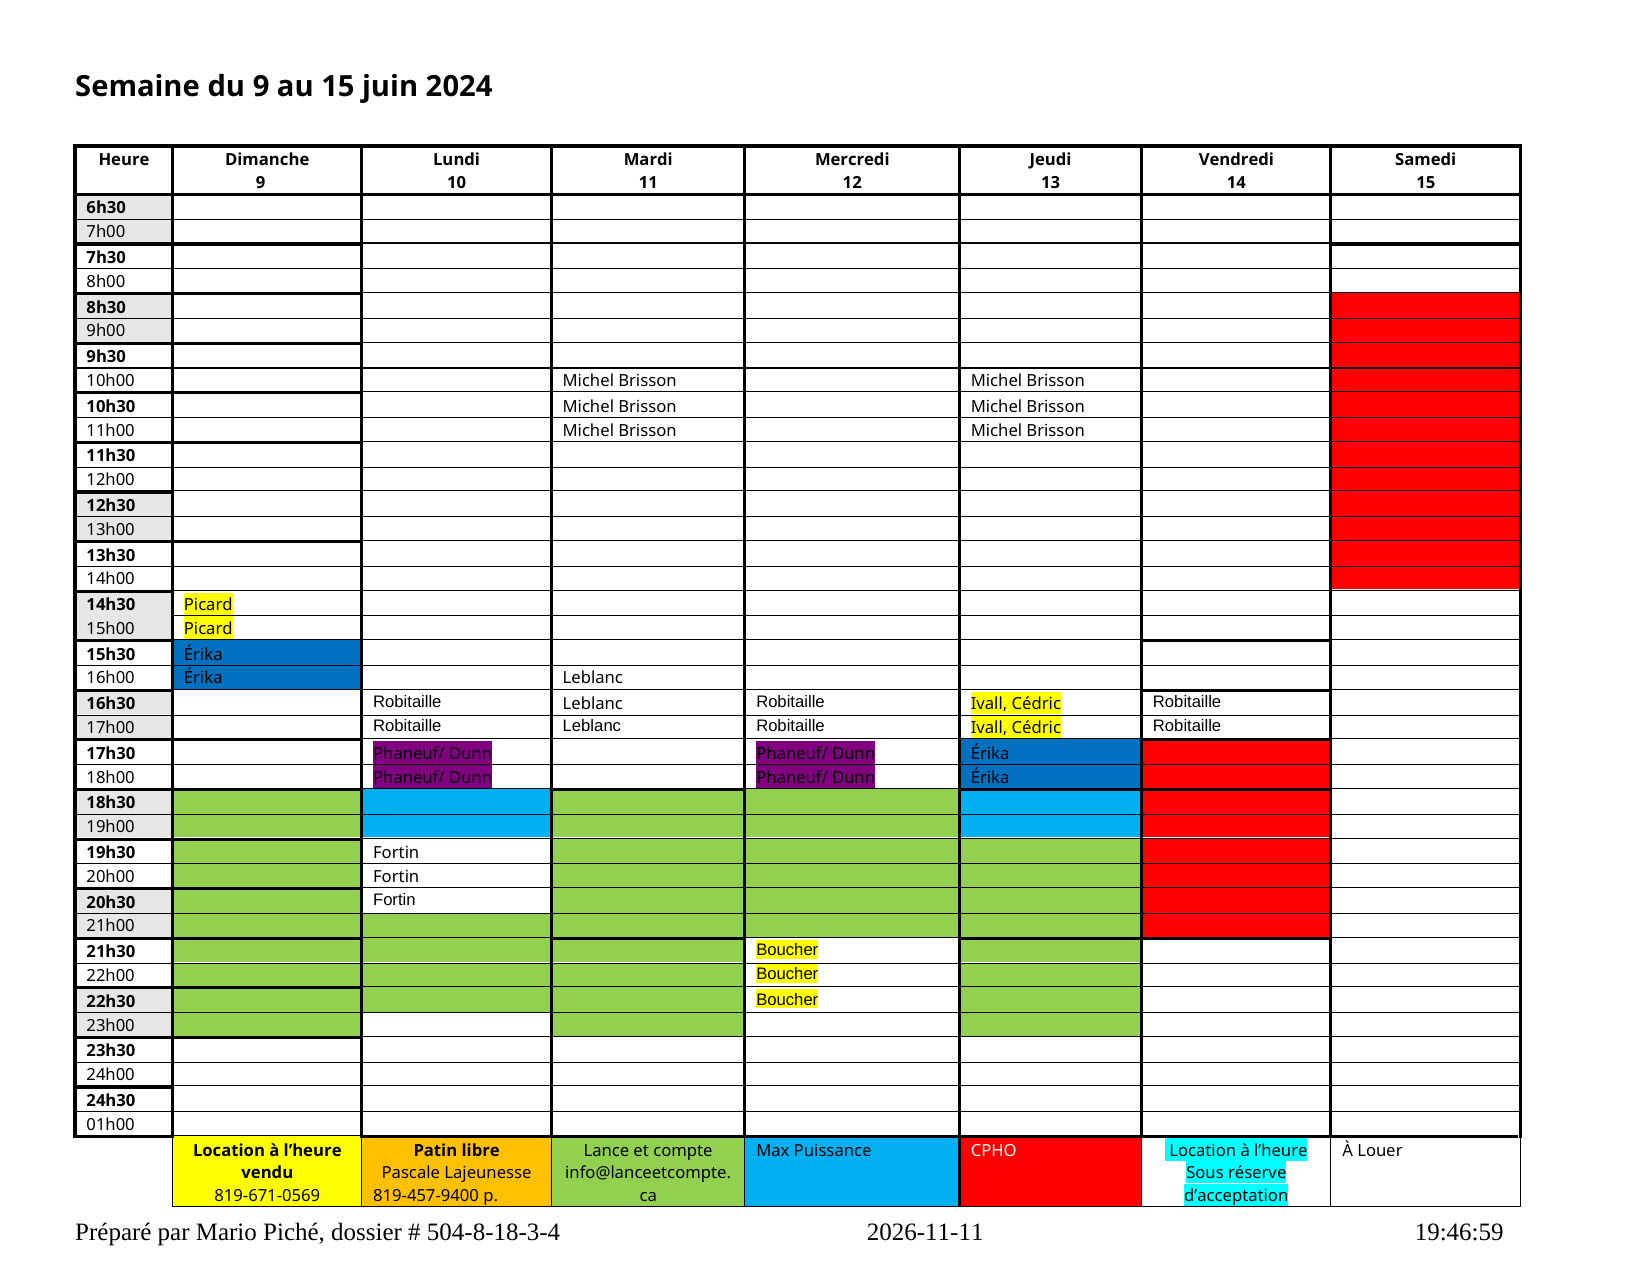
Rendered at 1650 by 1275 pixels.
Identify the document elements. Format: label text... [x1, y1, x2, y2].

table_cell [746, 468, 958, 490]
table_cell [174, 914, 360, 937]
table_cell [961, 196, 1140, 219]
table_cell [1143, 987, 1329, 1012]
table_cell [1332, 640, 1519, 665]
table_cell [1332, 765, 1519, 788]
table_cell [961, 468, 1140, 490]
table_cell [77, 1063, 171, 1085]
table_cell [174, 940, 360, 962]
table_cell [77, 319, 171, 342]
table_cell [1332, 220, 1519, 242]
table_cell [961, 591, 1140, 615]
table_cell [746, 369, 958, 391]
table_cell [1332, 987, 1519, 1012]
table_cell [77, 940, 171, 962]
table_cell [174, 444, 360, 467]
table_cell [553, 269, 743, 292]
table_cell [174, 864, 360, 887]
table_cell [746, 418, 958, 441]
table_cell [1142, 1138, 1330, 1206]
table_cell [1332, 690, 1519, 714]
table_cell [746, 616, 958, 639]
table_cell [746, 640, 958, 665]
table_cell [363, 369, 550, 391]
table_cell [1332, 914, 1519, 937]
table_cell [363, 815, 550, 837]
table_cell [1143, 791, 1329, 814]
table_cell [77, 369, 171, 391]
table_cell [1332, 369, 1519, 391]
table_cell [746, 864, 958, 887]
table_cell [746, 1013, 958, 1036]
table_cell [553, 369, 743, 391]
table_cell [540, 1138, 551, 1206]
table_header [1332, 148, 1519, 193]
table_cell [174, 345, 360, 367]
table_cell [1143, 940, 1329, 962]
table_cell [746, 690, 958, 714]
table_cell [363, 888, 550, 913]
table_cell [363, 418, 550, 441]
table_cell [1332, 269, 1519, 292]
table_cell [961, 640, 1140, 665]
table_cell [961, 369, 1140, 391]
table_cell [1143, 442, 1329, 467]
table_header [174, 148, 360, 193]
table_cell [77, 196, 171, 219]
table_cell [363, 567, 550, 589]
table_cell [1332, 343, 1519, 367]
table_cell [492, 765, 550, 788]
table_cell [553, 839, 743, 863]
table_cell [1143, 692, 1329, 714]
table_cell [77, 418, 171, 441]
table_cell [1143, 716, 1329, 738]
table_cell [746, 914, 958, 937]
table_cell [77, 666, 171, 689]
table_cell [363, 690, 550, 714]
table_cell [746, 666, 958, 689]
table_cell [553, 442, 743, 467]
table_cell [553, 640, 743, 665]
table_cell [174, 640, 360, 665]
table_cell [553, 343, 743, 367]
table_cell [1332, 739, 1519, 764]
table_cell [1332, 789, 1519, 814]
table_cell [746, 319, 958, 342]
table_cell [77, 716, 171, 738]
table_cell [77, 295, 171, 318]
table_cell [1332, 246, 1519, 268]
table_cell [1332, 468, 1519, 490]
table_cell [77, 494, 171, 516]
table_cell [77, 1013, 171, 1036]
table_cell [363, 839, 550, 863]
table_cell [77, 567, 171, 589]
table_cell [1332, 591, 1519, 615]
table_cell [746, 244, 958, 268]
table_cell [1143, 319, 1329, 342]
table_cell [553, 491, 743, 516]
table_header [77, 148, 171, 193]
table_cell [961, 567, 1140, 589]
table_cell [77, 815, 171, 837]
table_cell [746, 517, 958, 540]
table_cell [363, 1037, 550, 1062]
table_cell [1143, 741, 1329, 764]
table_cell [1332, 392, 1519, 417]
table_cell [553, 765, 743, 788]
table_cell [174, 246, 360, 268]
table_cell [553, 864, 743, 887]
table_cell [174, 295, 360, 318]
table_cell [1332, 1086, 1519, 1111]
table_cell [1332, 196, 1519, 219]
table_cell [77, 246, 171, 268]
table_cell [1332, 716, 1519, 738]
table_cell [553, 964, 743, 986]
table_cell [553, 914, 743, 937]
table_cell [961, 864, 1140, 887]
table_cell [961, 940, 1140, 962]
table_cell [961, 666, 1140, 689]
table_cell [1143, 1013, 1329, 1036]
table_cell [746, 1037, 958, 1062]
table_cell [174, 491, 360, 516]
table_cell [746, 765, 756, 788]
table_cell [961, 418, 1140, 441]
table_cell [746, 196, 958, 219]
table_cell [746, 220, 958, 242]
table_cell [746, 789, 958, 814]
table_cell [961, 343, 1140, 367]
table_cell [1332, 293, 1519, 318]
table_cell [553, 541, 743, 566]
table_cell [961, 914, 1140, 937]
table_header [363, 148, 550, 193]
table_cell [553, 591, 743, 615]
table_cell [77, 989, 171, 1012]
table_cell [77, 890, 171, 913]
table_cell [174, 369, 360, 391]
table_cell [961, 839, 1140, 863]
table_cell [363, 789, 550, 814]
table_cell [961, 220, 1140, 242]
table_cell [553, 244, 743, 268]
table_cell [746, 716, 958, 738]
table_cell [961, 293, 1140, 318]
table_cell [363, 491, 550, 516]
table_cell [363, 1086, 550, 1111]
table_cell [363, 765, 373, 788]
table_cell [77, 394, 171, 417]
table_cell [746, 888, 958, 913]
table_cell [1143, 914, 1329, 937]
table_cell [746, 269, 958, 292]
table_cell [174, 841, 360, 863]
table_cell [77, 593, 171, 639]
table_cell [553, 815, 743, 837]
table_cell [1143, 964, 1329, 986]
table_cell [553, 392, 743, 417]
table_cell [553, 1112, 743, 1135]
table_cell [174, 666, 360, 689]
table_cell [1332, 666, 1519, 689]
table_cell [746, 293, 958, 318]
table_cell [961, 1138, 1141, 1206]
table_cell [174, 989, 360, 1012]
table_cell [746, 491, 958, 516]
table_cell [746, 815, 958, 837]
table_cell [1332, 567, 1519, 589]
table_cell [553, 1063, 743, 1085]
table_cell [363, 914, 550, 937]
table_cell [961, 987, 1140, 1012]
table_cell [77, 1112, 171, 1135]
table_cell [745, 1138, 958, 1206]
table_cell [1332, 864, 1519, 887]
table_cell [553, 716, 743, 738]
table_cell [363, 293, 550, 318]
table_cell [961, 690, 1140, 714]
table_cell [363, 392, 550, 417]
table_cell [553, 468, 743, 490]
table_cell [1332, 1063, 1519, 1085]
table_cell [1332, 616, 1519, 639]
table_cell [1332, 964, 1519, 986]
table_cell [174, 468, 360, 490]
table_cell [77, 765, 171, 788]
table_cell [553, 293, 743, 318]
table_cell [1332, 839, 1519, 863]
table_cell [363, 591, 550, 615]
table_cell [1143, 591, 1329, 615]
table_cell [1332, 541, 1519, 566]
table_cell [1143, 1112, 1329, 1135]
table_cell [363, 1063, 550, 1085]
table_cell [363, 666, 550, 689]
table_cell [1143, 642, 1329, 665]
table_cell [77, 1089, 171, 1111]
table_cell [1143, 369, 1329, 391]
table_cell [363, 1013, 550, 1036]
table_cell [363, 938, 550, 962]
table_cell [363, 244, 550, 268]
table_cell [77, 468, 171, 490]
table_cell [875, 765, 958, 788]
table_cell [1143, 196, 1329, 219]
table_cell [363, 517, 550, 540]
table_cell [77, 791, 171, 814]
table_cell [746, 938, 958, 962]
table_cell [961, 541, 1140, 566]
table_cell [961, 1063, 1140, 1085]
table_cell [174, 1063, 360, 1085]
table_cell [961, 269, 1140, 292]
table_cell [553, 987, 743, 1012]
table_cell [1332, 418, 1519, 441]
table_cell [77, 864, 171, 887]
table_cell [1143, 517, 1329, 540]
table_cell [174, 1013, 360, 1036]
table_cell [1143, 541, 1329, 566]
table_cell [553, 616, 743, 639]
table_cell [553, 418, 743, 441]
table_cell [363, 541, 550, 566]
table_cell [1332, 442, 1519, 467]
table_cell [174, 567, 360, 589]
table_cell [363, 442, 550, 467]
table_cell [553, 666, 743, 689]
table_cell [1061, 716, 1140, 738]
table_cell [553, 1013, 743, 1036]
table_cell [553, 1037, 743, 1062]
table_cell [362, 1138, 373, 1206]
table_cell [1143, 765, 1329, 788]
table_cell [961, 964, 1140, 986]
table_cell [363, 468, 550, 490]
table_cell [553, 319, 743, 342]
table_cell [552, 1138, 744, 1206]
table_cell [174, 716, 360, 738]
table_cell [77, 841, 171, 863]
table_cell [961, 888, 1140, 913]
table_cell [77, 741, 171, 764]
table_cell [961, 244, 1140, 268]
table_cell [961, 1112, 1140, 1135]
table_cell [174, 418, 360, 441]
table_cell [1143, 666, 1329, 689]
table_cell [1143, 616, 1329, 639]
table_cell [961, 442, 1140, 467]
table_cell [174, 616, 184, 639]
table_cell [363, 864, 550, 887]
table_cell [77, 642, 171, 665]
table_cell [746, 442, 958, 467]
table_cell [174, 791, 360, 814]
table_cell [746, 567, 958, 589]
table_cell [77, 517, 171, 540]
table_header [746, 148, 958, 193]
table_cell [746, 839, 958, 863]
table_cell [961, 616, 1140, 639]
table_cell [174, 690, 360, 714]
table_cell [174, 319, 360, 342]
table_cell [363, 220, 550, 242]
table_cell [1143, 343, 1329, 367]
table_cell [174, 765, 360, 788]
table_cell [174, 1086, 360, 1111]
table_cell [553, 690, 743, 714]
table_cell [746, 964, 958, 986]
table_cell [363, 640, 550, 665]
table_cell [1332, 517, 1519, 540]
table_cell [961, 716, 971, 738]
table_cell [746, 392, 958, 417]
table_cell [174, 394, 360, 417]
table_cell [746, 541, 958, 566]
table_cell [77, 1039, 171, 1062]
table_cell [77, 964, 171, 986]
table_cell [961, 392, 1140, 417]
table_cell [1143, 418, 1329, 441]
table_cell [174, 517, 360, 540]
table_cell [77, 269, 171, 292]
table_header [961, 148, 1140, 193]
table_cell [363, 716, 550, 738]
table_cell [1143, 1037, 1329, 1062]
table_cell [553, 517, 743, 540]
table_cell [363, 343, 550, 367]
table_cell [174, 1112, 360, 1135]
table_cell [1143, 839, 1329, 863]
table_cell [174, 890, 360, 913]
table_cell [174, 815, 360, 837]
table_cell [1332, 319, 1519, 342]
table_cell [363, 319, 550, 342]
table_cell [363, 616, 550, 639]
text Semaine du 9 au 15 juin 2024 [75, 65, 1575, 105]
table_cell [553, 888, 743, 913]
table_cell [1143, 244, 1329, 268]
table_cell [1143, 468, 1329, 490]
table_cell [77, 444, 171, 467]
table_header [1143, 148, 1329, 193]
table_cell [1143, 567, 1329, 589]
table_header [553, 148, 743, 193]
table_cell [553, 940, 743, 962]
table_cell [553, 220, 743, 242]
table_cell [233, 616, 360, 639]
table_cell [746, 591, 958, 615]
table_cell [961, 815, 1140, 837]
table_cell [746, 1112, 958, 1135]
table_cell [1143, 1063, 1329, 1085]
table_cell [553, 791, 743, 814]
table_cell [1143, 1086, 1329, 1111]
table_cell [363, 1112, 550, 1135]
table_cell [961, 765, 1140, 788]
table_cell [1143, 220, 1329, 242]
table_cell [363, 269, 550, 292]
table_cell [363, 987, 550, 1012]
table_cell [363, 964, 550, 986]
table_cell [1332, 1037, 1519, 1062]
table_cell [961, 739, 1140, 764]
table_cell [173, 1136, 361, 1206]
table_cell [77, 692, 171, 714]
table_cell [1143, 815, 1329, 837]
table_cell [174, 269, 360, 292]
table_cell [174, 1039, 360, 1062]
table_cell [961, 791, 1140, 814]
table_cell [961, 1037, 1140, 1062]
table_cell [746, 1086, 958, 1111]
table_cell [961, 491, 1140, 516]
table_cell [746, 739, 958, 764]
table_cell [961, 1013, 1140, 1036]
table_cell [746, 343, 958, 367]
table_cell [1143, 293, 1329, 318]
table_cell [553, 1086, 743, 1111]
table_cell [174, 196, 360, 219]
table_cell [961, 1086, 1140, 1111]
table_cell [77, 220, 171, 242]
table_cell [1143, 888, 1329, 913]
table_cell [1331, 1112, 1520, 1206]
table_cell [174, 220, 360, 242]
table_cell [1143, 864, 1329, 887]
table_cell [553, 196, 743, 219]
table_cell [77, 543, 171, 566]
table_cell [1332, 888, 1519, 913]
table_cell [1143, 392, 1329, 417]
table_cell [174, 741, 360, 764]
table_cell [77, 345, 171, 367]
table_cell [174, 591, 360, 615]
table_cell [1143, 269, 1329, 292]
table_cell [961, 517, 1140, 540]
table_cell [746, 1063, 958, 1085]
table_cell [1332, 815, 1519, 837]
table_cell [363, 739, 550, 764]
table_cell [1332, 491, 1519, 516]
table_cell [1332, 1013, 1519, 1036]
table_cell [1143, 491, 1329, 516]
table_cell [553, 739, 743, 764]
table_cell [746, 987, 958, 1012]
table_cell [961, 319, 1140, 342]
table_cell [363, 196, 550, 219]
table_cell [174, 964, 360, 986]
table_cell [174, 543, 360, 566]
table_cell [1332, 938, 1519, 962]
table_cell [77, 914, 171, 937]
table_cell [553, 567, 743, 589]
